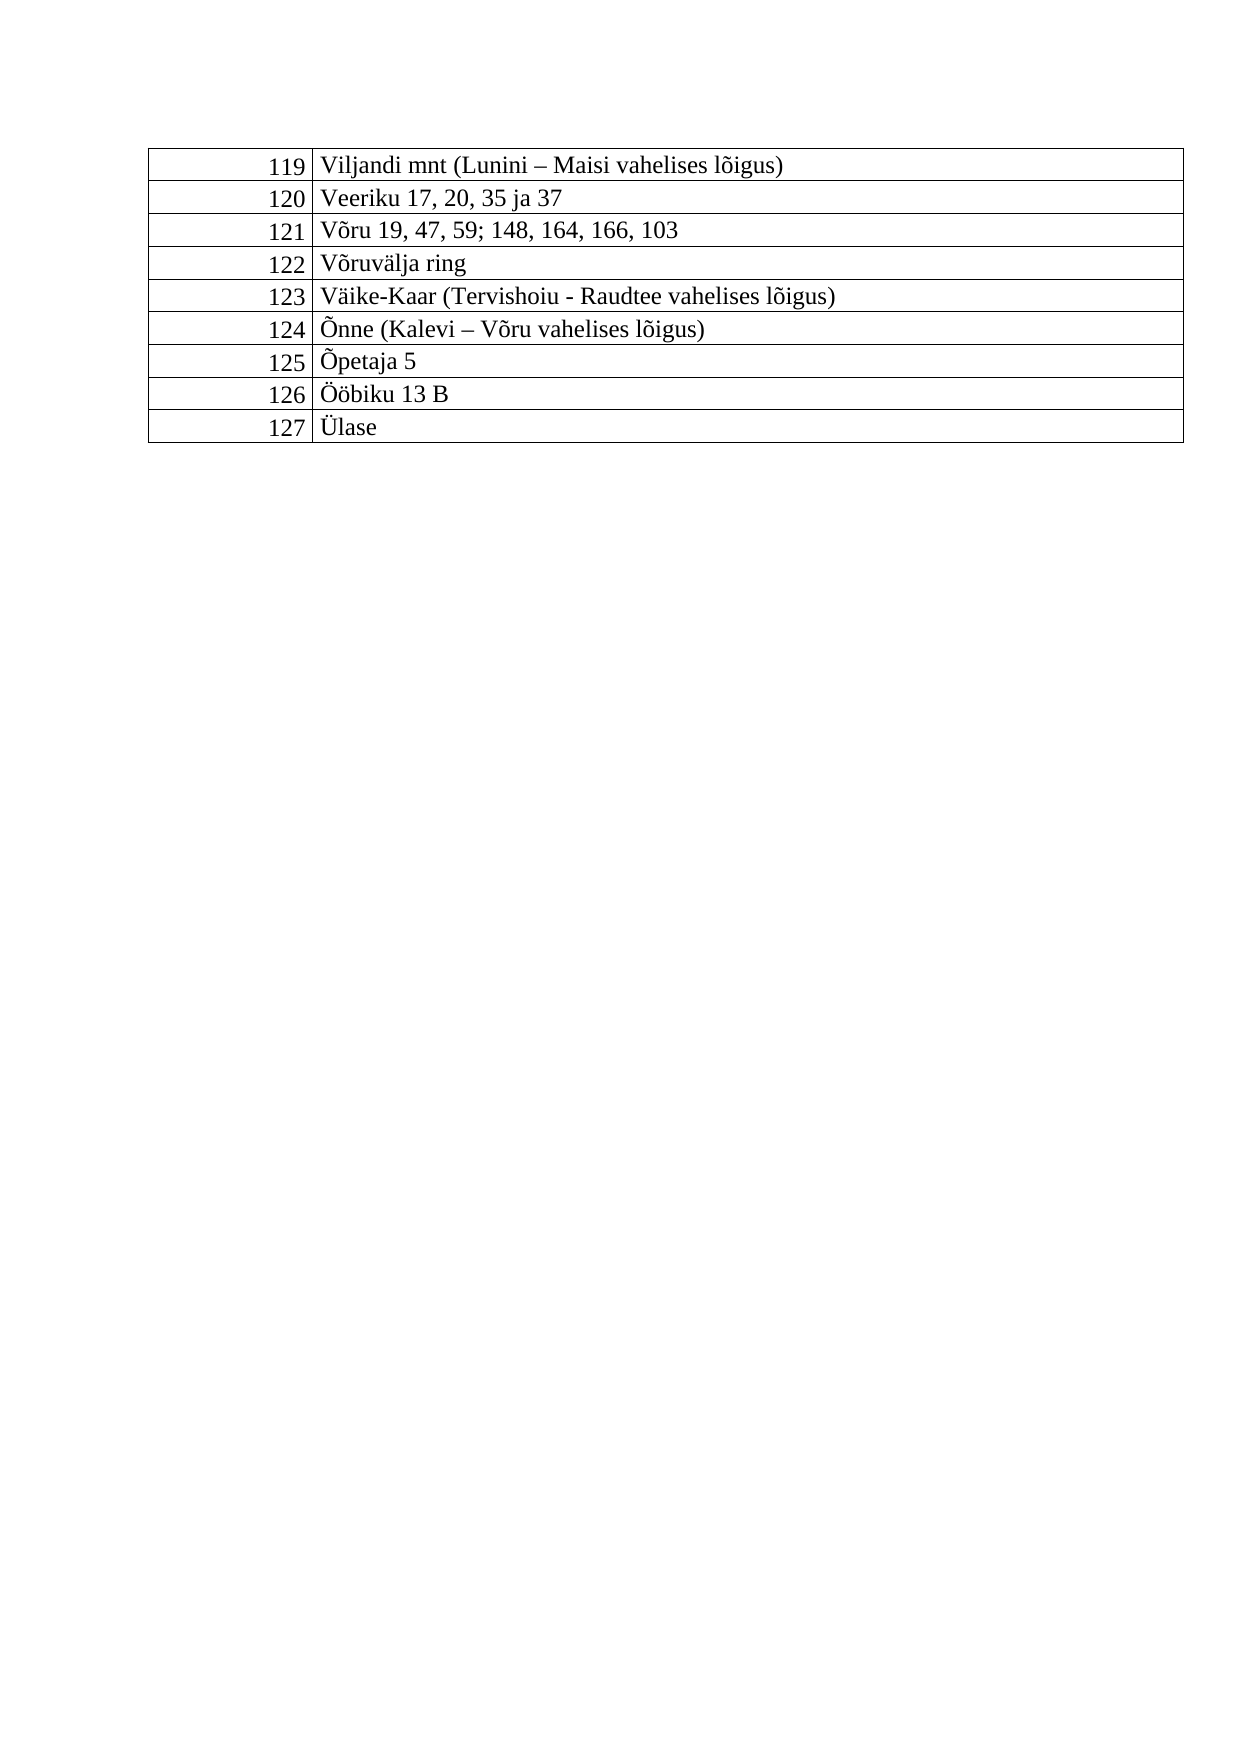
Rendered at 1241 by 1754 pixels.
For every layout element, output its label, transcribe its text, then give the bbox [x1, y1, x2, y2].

table_cell 121 [149, 214, 312, 246]
table_cell Õpetaja 5 [313, 345, 1183, 377]
table_cell 126 [149, 378, 312, 409]
table_cell Õnne (Kalevi – Võru vahelises lõigus) [313, 312, 1183, 344]
table_cell Viljandi mnt (Lunini – Maisi vahelises lõigus) [313, 149, 1183, 180]
table_cell 123 [149, 280, 312, 311]
table_cell 127 [149, 410, 312, 442]
table_cell 120 [149, 181, 312, 213]
table_cell Veeriku 17, 20, 35 ja 37 [313, 181, 1183, 213]
table_cell 125 [149, 345, 312, 377]
table_cell Väike-Kaar (Tervishoiu - Raudtee vahelises lõigus) [313, 280, 1183, 311]
table_cell 122 [149, 247, 312, 278]
table_cell Võruvälja ring [313, 247, 1183, 278]
table_cell 124 [149, 312, 312, 344]
table_cell Ööbiku 13 B [313, 378, 1183, 409]
table_cell Ülase [313, 410, 1183, 442]
table_cell Võru 19, 47, 59; 148, 164, 166, 103 [313, 214, 1183, 246]
table_cell 119 [149, 149, 312, 180]
